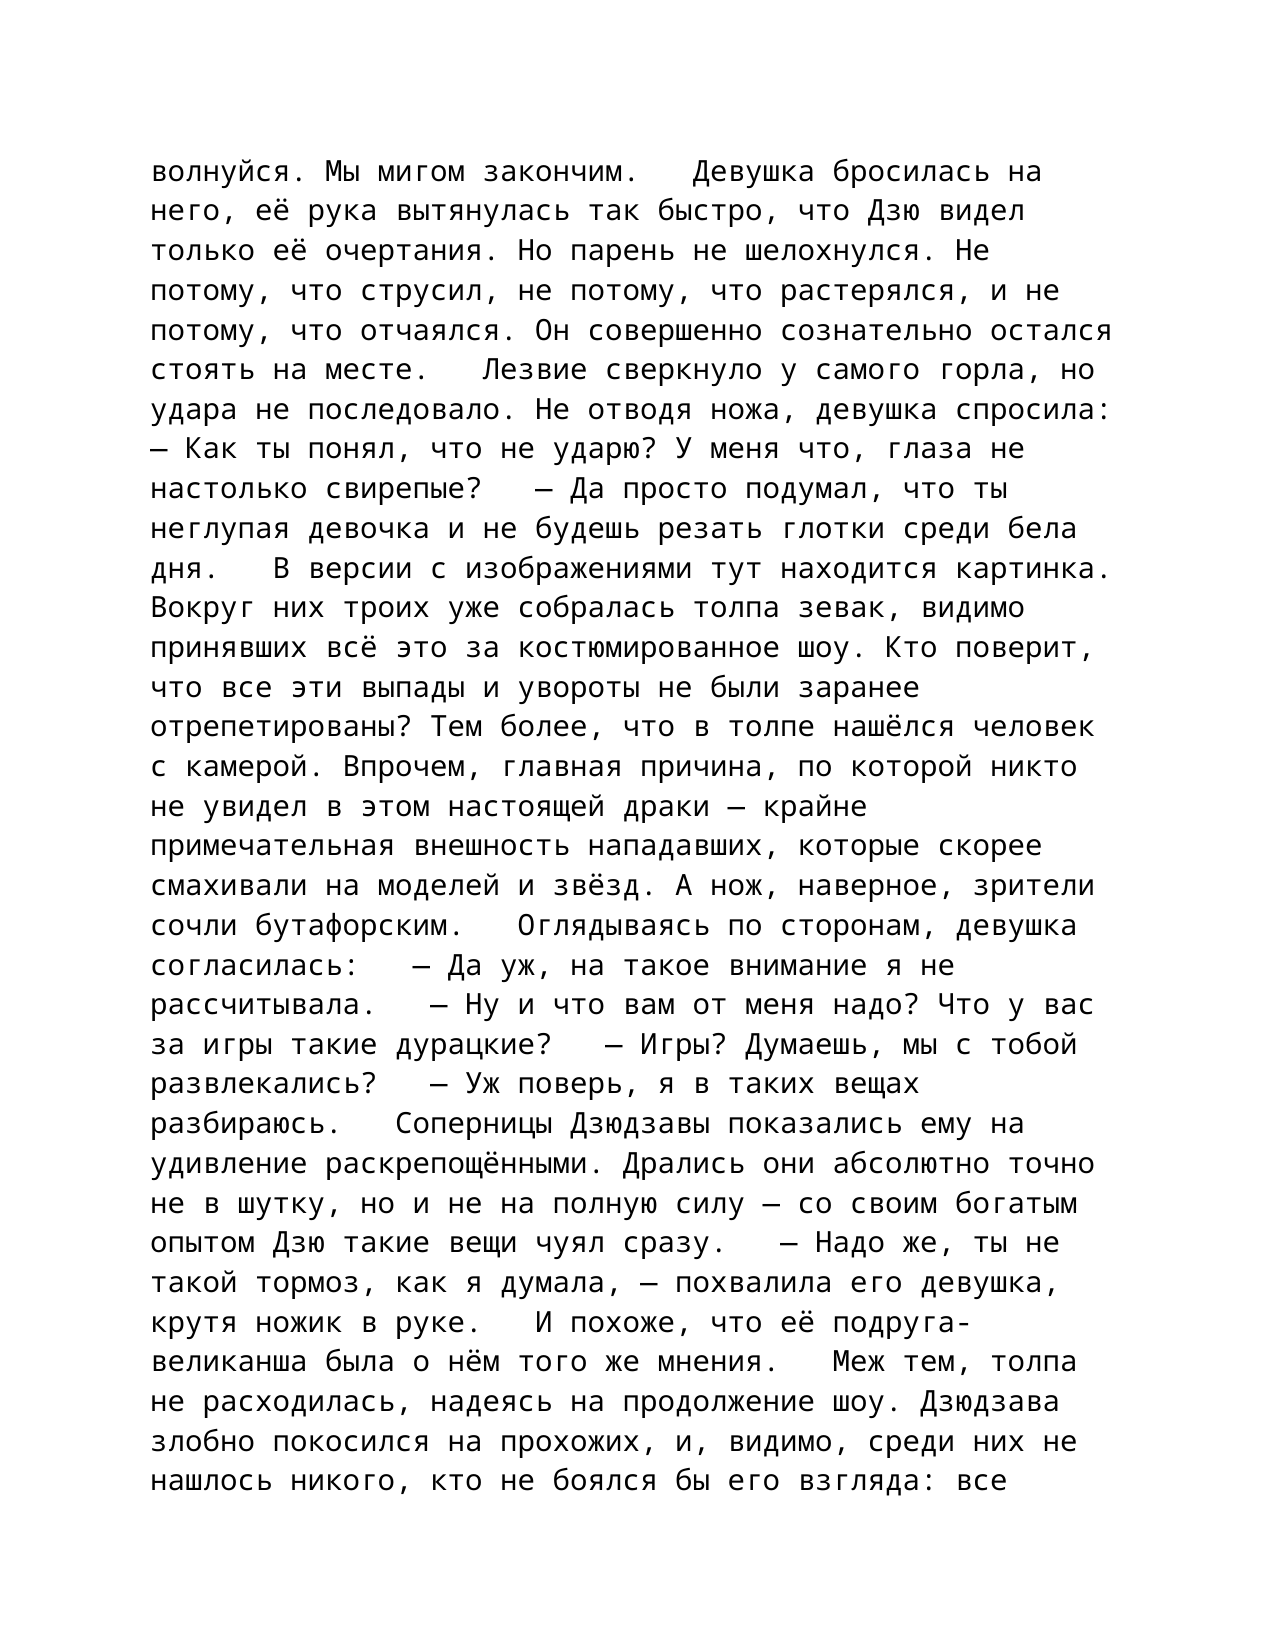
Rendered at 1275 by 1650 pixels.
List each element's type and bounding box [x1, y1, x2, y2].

text [150, 150, 1125, 1499]
